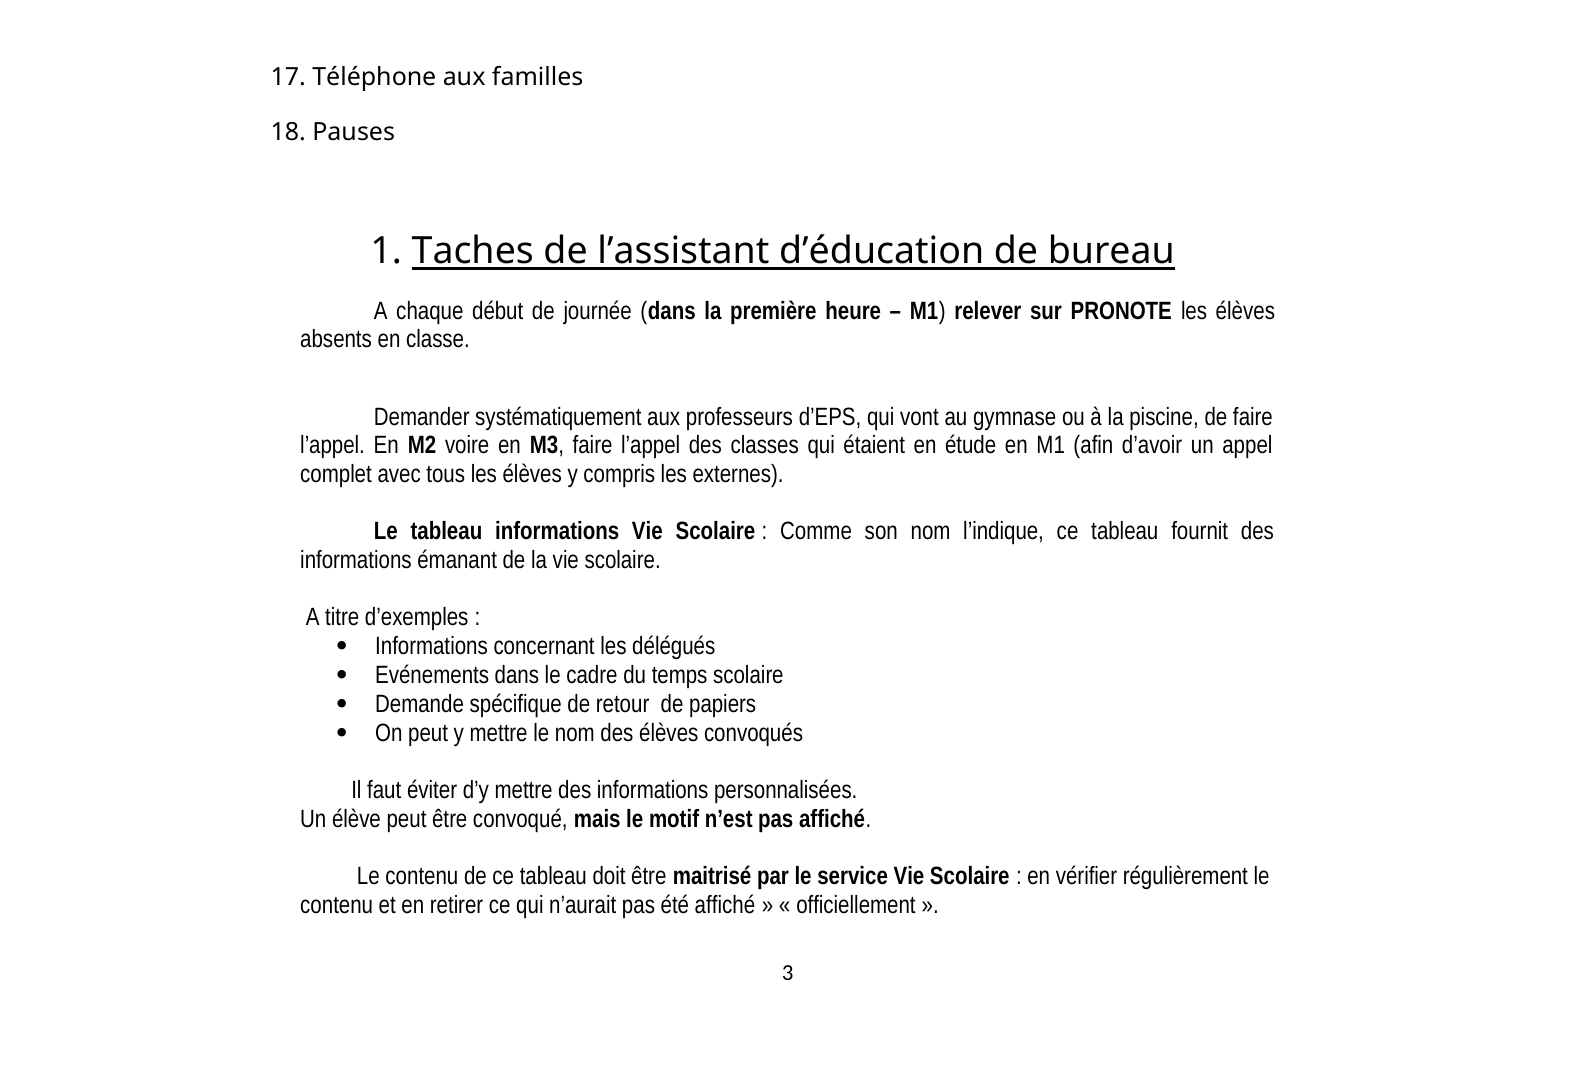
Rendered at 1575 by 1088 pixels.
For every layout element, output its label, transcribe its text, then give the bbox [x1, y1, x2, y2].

list On peut y mettre le nom des élèves convoqués [337, 717, 1275, 746]
title A chaque début de journée (dans la première heure – M1) relever sur PRONOTE les élèves absents en classe. [300, 296, 1275, 353]
title Demander systématiquement aux professeurs d’EPS, qui vont au gymnase ou à la piscine, de faire l’appel. En M2 voire en M3, faire l’appel des classes qui étaient en étude en M1 (afin d’avoir un appel complet avec tous les élèves y compris les externes). [300, 402, 1275, 488]
list Informations concernant les délégués [337, 631, 1275, 660]
text 18. Pauses [270, 114, 1275, 148]
text 17. Téléphone aux familles [270, 59, 1275, 93]
text 1. Taches de l’assistant d’éducation de bureau [270, 224, 1275, 275]
title A titre d’exemples : [300, 602, 1275, 631]
list Demande spécifique de retour de papiers [337, 689, 1275, 717]
title Le tableau informations Vie Scolaire : Comme son nom l’indique, ce tableau fournit des informations émanant de la vie scolaire. [300, 516, 1275, 574]
list Il faut éviter d’y mettre des informations personnalisées. [300, 775, 1275, 804]
list Un élève peut être convoqué, mais le motif n’est pas affiché. [300, 804, 1275, 832]
list Le contenu de ce tableau doit être maitrisé par le service Vie Scolaire : en vérifier régulièrement le contenu et en retirer ce qui n’aurait pas été affiché » « officiellement ». [300, 861, 1275, 918]
list Evénements dans le cadre du temps scolaire [337, 660, 1275, 689]
